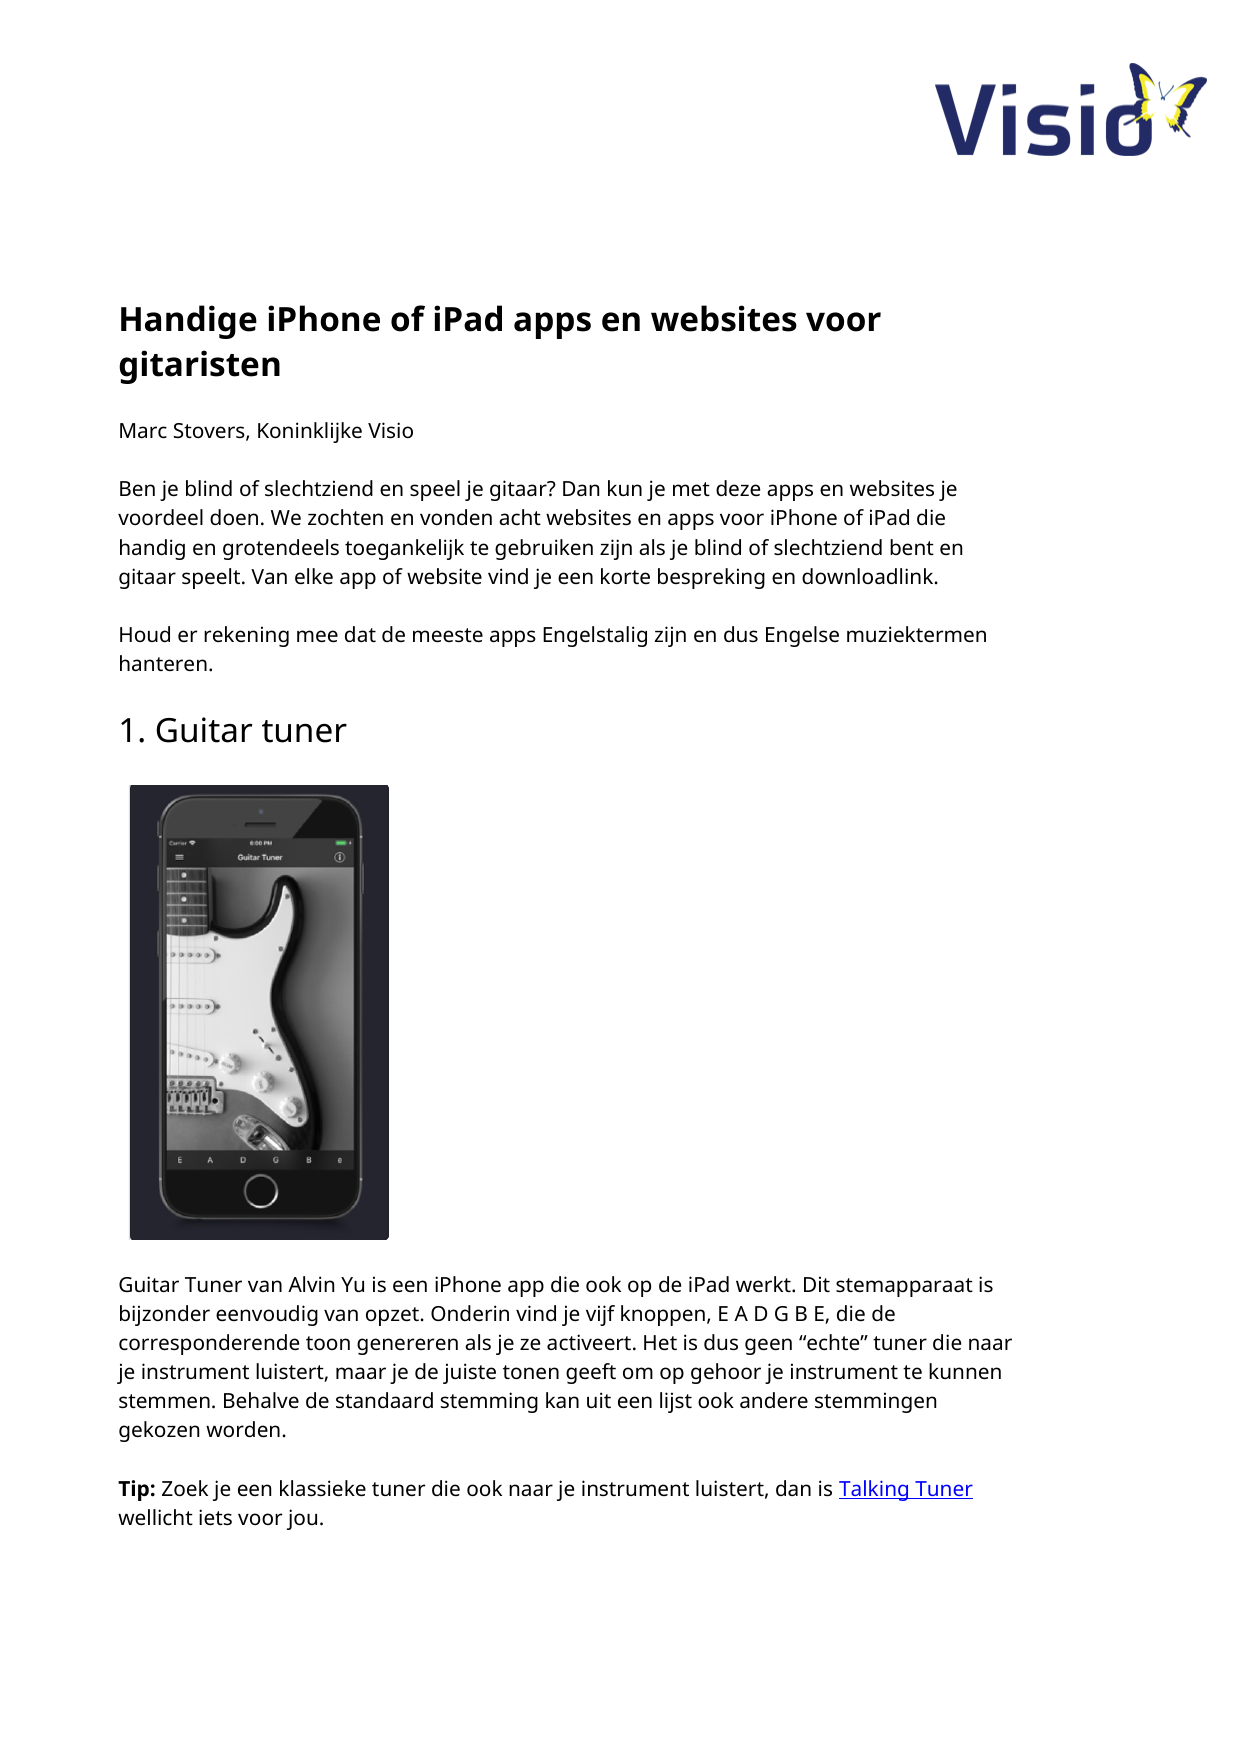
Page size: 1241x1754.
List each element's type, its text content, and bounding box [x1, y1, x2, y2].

picture [128, 785, 392, 1240]
picture [923, 58, 1218, 159]
text Tip: Zoek je een klassieke tuner die ook naar je instrument luistert, dan is Talking Tuner wellicht iets voor jou. [118, 1473, 1016, 1532]
title Handige iPhone of iPad apps en websites voor gitaristen [118, 295, 1016, 386]
text Guitar Tuner van Alvin Yu is een iPhone app die ook op de iPad werkt. Dit stemapparaat is bijzonder eenvoudig van opzet. Onderin vind je vijf knoppen, E A D G B E, die de corresponderende toon genereren als je ze activeert. Het is dus geen “echte” tuner die naar je instrument luistert, maar je de juiste tonen geeft om op gehoor je instrument te kunnen stemmen. Behalve de standaard stemming kan uit een lijst ook andere stemmingen gekozen worden. [118, 1269, 1016, 1444]
text Houd er rekening mee dat de meeste apps Engelstalig zijn en dus Engelse muziektermen hanteren. [118, 619, 1016, 678]
subtitle 1. Guitar tuner [118, 707, 1016, 752]
text Ben je blind of slechtziend en speel je gitaar? Dan kun je met deze apps en websites je voordeel doen. We zochten en vonden acht websites en apps voor iPhone of iPad die handig en grotendeels toegankelijk te gebruiken zijn als je blind of slechtziend bent en gitaar speelt. Van elke app of website vind je een korte bespreking en downloadlink. [118, 474, 1016, 590]
text Marc Stovers, Koninklijke Visio [118, 415, 1016, 444]
